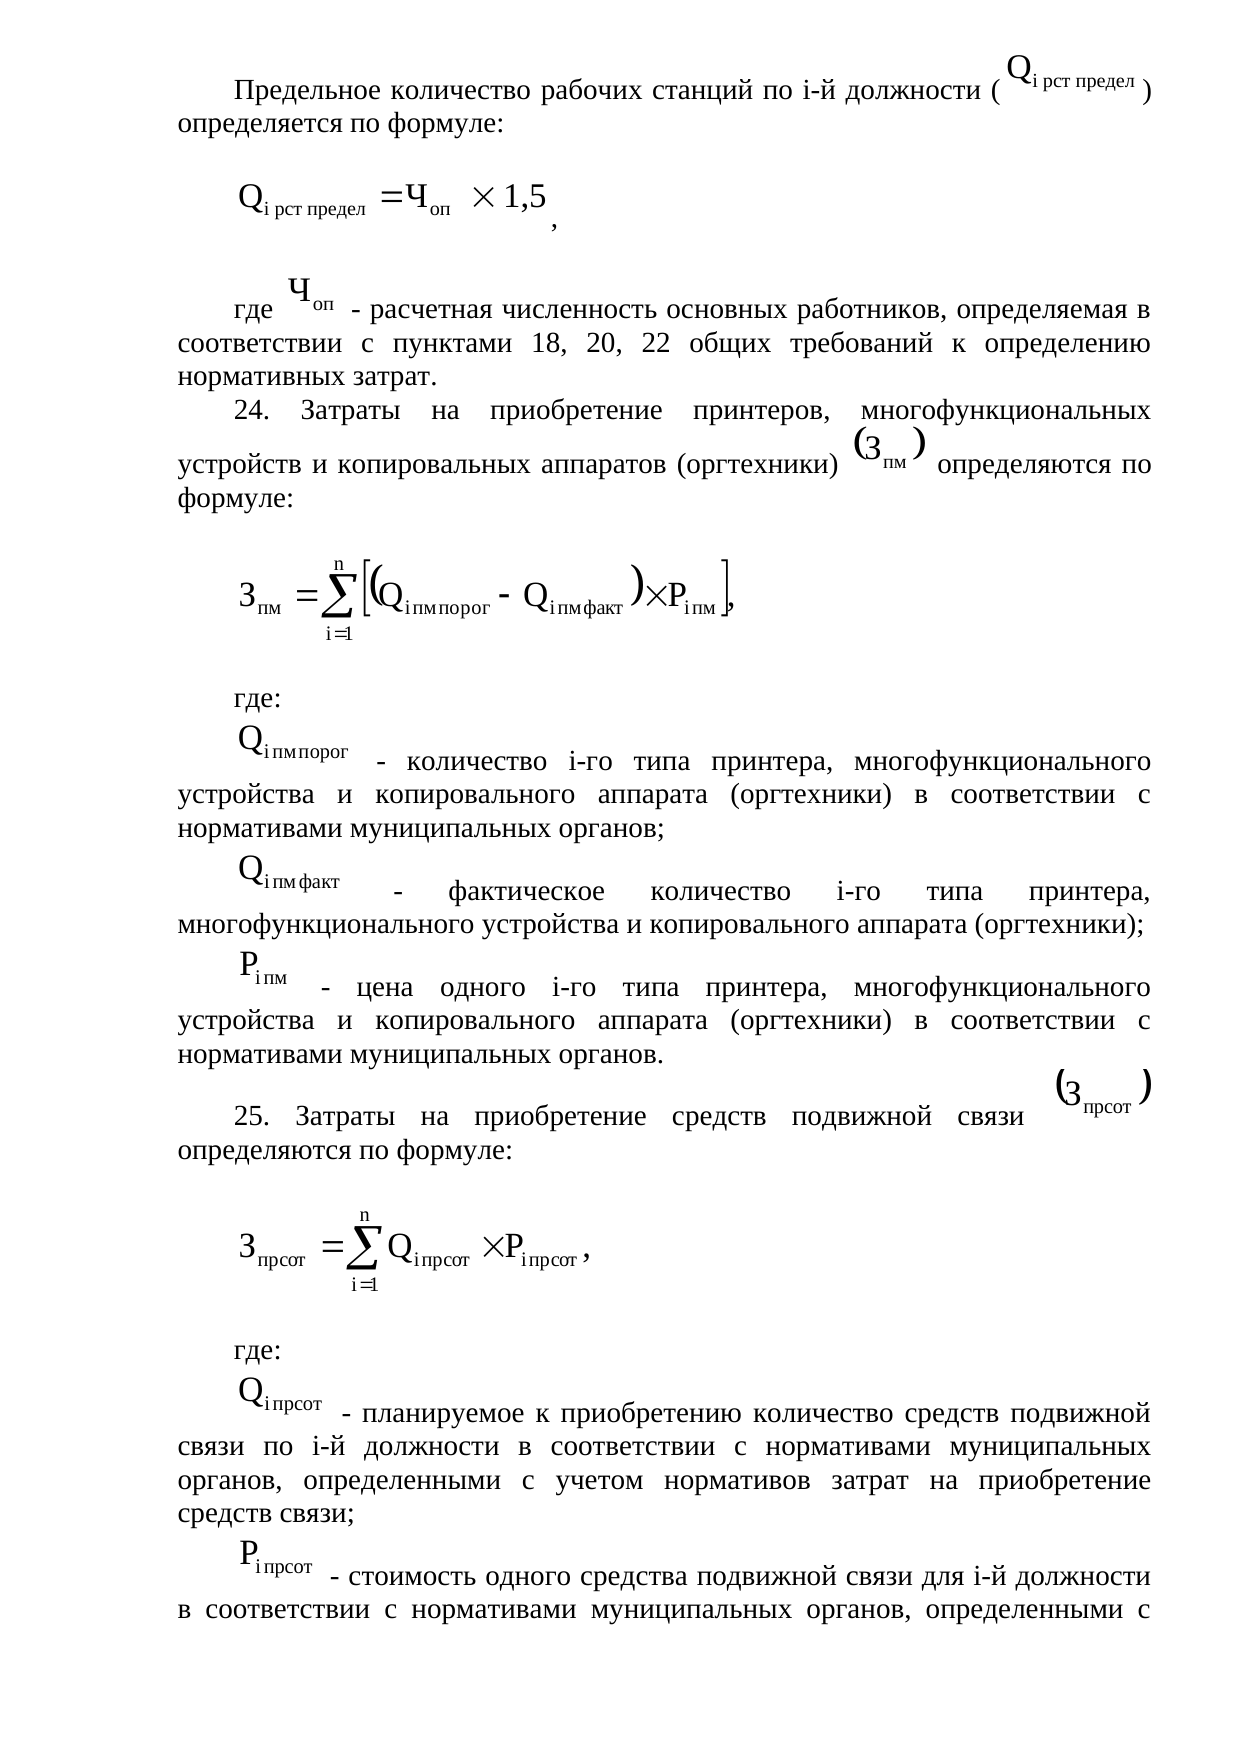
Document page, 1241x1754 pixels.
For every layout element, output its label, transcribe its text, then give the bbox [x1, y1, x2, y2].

text где - расчетная численность основных работников, определяемая в соответствии с пунктами 18, 20, 22 общих требований к определению нормативных затрат. [177, 267, 1152, 392]
text , [177, 172, 1152, 233]
text - количество i-го типа принтера, многофункционального устройства и копировального аппарата (оргтехники) в соответствии с нормативами муниципальных органов; [177, 714, 1152, 844]
text где: [177, 1332, 1152, 1366]
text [177, 1529, 1152, 1625]
text - планируемое к приобретению количество средств подвижной связи по i-й должности в соответствии с нормативами муниципальных органов, определенными с учетом нормативов затрат на приобретение средств связи; [177, 1366, 1152, 1529]
text - цена одного i-го типа принтера, многофункционального устройства и копировального аппарата (оргтехники) в соответствии с нормативами муниципальных органов. [177, 940, 1152, 1069]
text 24. Затраты на приобретение принтеров, многофункциональных устройств и копировальных аппаратов (оргтехники) определяются по формуле: [177, 392, 1152, 513]
text 25. Затраты на приобретение средств подвижной связи определяются по формуле: [177, 1069, 1152, 1165]
text Предельное количество рабочих станций по i-й должности () определяется по формуле: [177, 44, 1152, 139]
text - фактическое количество i-го типа принтера, многофункционального устройства и копировального аппарата (оргтехники); [177, 844, 1152, 940]
text где: [177, 681, 1152, 714]
